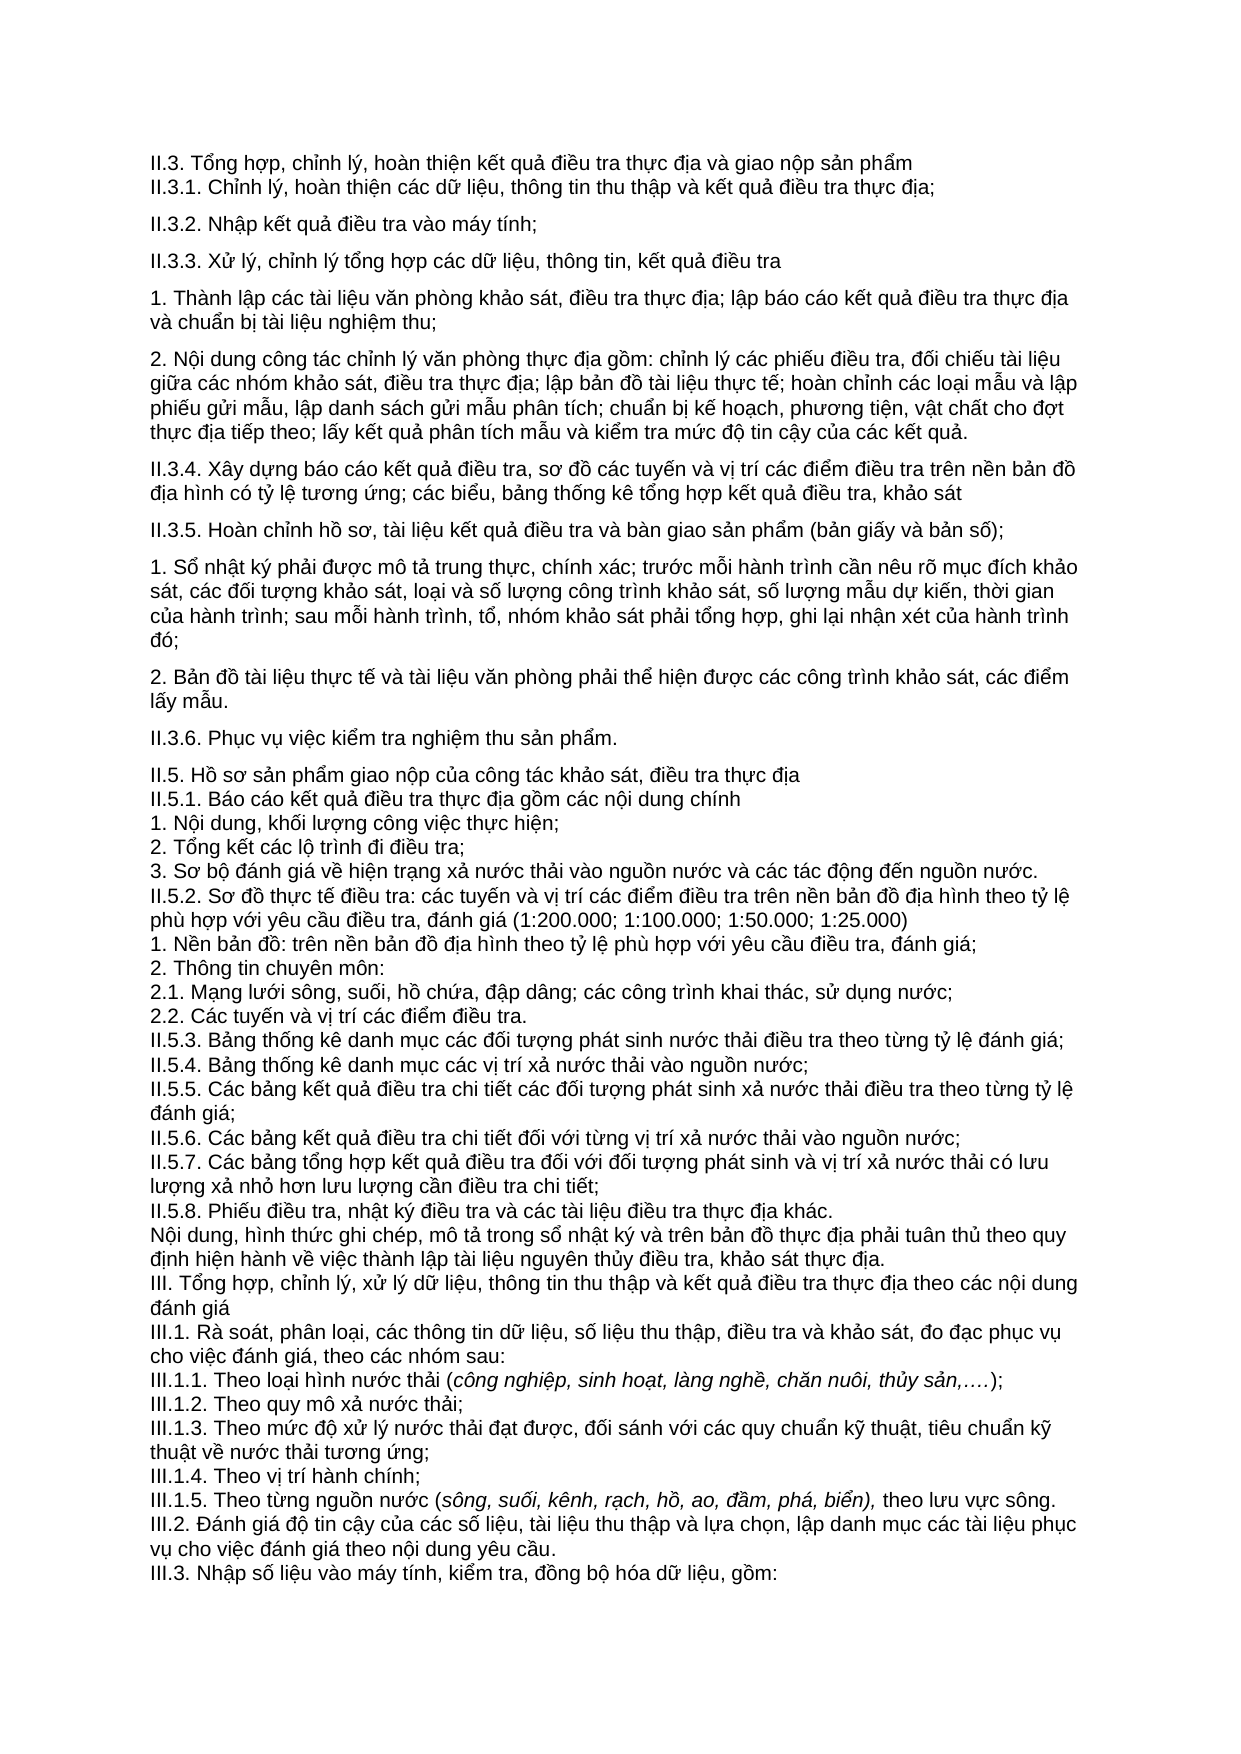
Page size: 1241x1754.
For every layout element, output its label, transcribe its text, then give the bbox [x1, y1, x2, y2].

text II.5.8. Phiếu điều tra, nhật ký điều tra và các tài liệu điều tra thực địa khác. [150, 1198, 1090, 1223]
text 2. Nội dung công tác chỉnh lý văn phòng thực địa gồm: chỉnh lý các phiếu điều tra, đối chiếu tài liệu giữa các nhóm khảo sát, điều tra thực địa; lập bản đồ tài liệu thực tế; hoàn chỉnh các loại mẫu và lập phiếu gửi mẫu, lập danh sách gửi mẫu phân tích; chuẩn bị kế hoạch, phương tiện, vật chất cho đợt thực địa tiếp theo; lấy kết quả phân tích mẫu và kiểm tra mức độ tin cậy của các kết quả. [150, 346, 1090, 444]
text II.5.7. Các bảng tổng hợp kết quả điều tra đối với đối tượng phát sinh và vị trí xả nước thải có lưu lượng xả nhỏ hơn lưu lượng cần điều tra chi tiết; [150, 1149, 1090, 1198]
text II.5.4. Bảng thống kê danh mục các vị trí xả nước thải vào nguồn nước; [150, 1052, 1090, 1076]
text 3. Sơ bộ đánh giá về hiện trạng xả nước thải vào nguồn nước và các tác động đến nguồn nước. [150, 859, 1090, 883]
text II.3.5. Hoàn chỉnh hồ sơ, tài liệu kết quả điều tra và bàn giao sản phẩm (bản giấy và bản số); [150, 517, 1090, 542]
text II.5.1. Báo cáo kết quả điều tra thực địa gồm các nội dung chính [150, 787, 1090, 811]
text 2.1. Mạng lưới sông, suối, hồ chứa, đập dâng; các công trình khai thác, sử dụng nước; [150, 980, 1090, 1004]
text III.1. Rà soát, phân loại, các thông tin dữ liệu, số liệu thu thập, điều tra và khảo sát, đo đạc phục vụ cho việc đánh giá, theo các nhóm sau: [150, 1319, 1090, 1368]
text II.5.5. Các bảng kết quả điều tra chi tiết các đối tượng phát sinh xả nước thải điều tra theo từng tỷ lệ đánh giá; [150, 1076, 1090, 1125]
text II.5.6. Các bảng kết quả điều tra chi tiết đối với từng vị trí xả nước thải vào nguồn nước; [150, 1125, 1090, 1149]
text III.1.1. Theo loại hình nước thải (công nghiệp, sinh hoạt, làng nghề, chăn nuôi, thủy sản,….); [150, 1368, 1090, 1392]
text II.5. Hồ sơ sản phẩm giao nộp của công tác khảo sát, điều tra thực địa [150, 762, 1090, 787]
text II.3.1. Chỉnh lý, hoàn thiện các dữ liệu, thông tin thu thập và kết quả điều tra thực địa; [150, 174, 1090, 199]
text III.1.5. Theo từng nguồn nước (sông, suối, kênh, rạch, hồ, ao, đầm, phá, biển), theo lưu vực sông. [150, 1488, 1090, 1512]
text III.1.3. Theo mức độ xử lý nước thải đạt được, đối sánh với các quy chuẩn kỹ thuật, tiêu chuẩn kỹ thuật về nước thải tương ứng; [150, 1416, 1090, 1464]
text II.5.3. Bảng thống kê danh mục các đối tượng phát sinh nước thải điều tra theo từng tỷ lệ đánh giá; [150, 1028, 1090, 1052]
text 2.2. Các tuyến và vị trí các điểm điều tra. [150, 1004, 1090, 1028]
text II.3. Tổng hợp, chỉnh lý, hoàn thiện kết quả điều tra thực địa và giao nộp sản phẩm [150, 150, 1090, 174]
text Nội dung, hình thức ghi chép, mô tả trong sổ nhật ký và trên bản đồ thực địa phải tuân thủ theo quy định hiện hành về việc thành lập tài liệu nguyên thủy điều tra, khảo sát thực địa. [150, 1223, 1090, 1271]
text II.5.2. Sơ đồ thực tế điều tra: các tuyến và vị trí các điểm điều tra trên nền bản đồ địa hình theo tỷ lệ phù hợp với yêu cầu điều tra, đánh giá (1:200.000; 1:100.000; 1:50.000; 1:25.000) [150, 883, 1090, 932]
text 2. Bản đồ tài liệu thực tế và tài liệu văn phòng phải thể hiện được các công trình khảo sát, các điểm lấy mẫu. [150, 664, 1090, 713]
text III.1.2. Theo quy mô xả nước thải; [150, 1392, 1090, 1416]
text III.1.4. Theo vị trí hành chính; [150, 1464, 1090, 1488]
text III. Tổng hợp, chỉnh lý, xử lý dữ liệu, thông tin thu thập và kết quả điều tra thực địa theo các nội dung đánh giá [150, 1271, 1090, 1319]
text II.3.2. Nhập kết quả điều tra vào máy tính; [150, 211, 1090, 236]
text 1. Thành lập các tài liệu văn phòng khảo sát, điều tra thực địa; lập báo cáo kết quả điều tra thực địa và chuẩn bị tài liệu nghiệm thu; [150, 285, 1090, 334]
text 1. Nội dung, khối lượng công việc thực hiện; [150, 811, 1090, 835]
text II.3.4. Xây dựng báo cáo kết quả điều tra, sơ đồ các tuyến và vị trí các điểm điều tra trên nền bản đồ địa hình có tỷ lệ tương ứng; các biểu, bảng thống kê tổng hợp kết quả điều tra, khảo sát [150, 456, 1090, 505]
text III.2. Đánh giá độ tin cậy của các số liệu, tài liệu thu thập và lựa chọn, lập danh mục các tài liệu phục vụ cho việc đánh giá theo nội dung yêu cầu. [150, 1512, 1090, 1561]
text 1. Sổ nhật ký phải được mô tả trung thực, chính xác; trước mỗi hành trình cần nêu rõ mục đích khảo sát, các đối tượng khảo sát, loại và số lượng công trình khảo sát, số lượng mẫu dự kiến, thời gian của hành trình; sau mỗi hành trình, tổ, nhóm khảo sát phải tổng hợp, ghi lại nhận xét của hành trình đó; [150, 554, 1090, 652]
text 1. Nền bản đồ: trên nền bản đồ địa hình theo tỷ lệ phù hợp với yêu cầu điều tra, đánh giá; [150, 932, 1090, 956]
text II.3.6. Phục vụ việc kiểm tra nghiệm thu sản phẩm. [150, 726, 1090, 750]
text 2. Tổng kết các lộ trình đi điều tra; [150, 835, 1090, 859]
text III.3. Nhập số liệu vào máy tính, kiểm tra, đồng bộ hóa dữ liệu, gồm: [150, 1561, 1090, 1585]
text II.3.3. Xử lý, chỉnh lý tổng hợp các dữ liệu, thông tin, kết quả điều tra [150, 248, 1090, 272]
text 2. Thông tin chuyên môn: [150, 956, 1090, 980]
